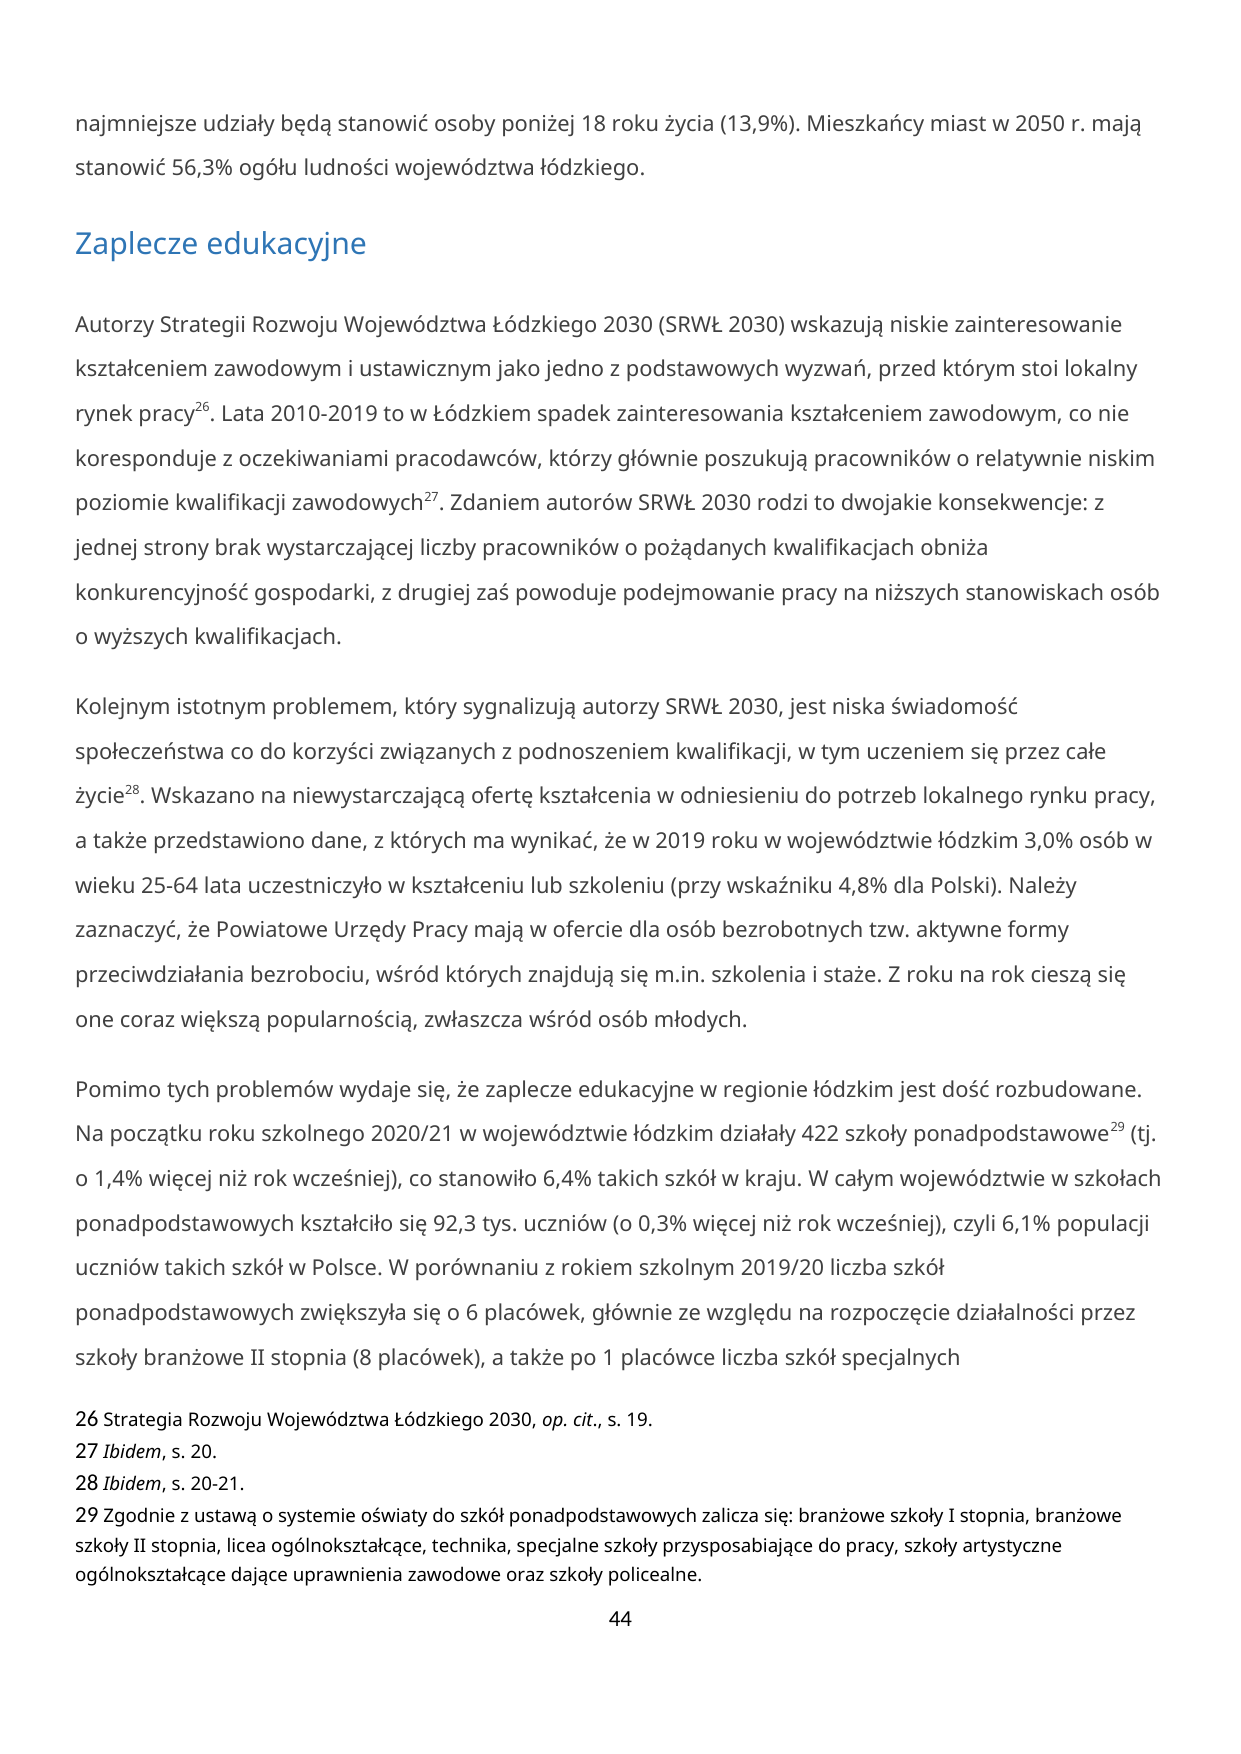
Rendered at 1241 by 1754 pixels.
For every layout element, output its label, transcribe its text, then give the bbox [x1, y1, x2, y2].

subtitle Zaplecze edukacyjne [75, 222, 1165, 263]
text Autorzy Strategii Rozwoju Województwa Łódzkiego 2030 (SRWŁ 2030) wskazują niskie zainteresowanie kształceniem zawodowym i ustawicznym jako jedno z podstawowych wyzwań, przed którym stoi lokalny rynek pracy. Lata 2010-2019 to w Łódzkiem spadek zainteresowania kształceniem zawodowym, co nie koresponduje z oczekiwaniami pracodawców, którzy głównie poszukują pracowników o relatywnie niskim poziomie kwalifikacji zawodowych. Zdaniem autorów SRWŁ 2030 rodzi to dwojakie konsekwencje: z jednej strony brak wystarczającej liczby pracowników o pożądanych kwalifikacjach obniża konkurencyjność gospodarki, z drugiej zaś powoduje podejmowanie pracy na niższych stanowiskach osób o wyższych kwalifikacjach. [75, 308, 1165, 651]
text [75, 1073, 1165, 1371]
text Kolejnym istotnym problemem, który sygnalizują autorzy SRWŁ 2030, jest niska świadomość społeczeństwa co do korzyści związanych z podnoszeniem kwalifikacji, w tym uczeniem się przez całe życie. Wskazano na niewystarczającą ofertę kształcenia w odniesieniu do potrzeb lokalnego rynku pracy, a także przedstawiono dane, z których ma wynikać, że w 2019 roku w województwie łódzkim 3,0% osób w wieku 25-64 lata uczestniczyło w kształceniu lub szkoleniu (przy wskaźniku 4,8% dla Polski). Należy zaznaczyć, że Powiatowe Urzędy Pracy mają w ofercie dla osób bezrobotnych tzw. aktywne formy przeciwdziałania bezrobociu, wśród których znajdują się m.in. szkolenia i staże. Z roku na rok cieszą się one coraz większą popularnością, zwłaszcza wśród osób młodych. [75, 691, 1165, 1034]
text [75, 107, 1165, 182]
